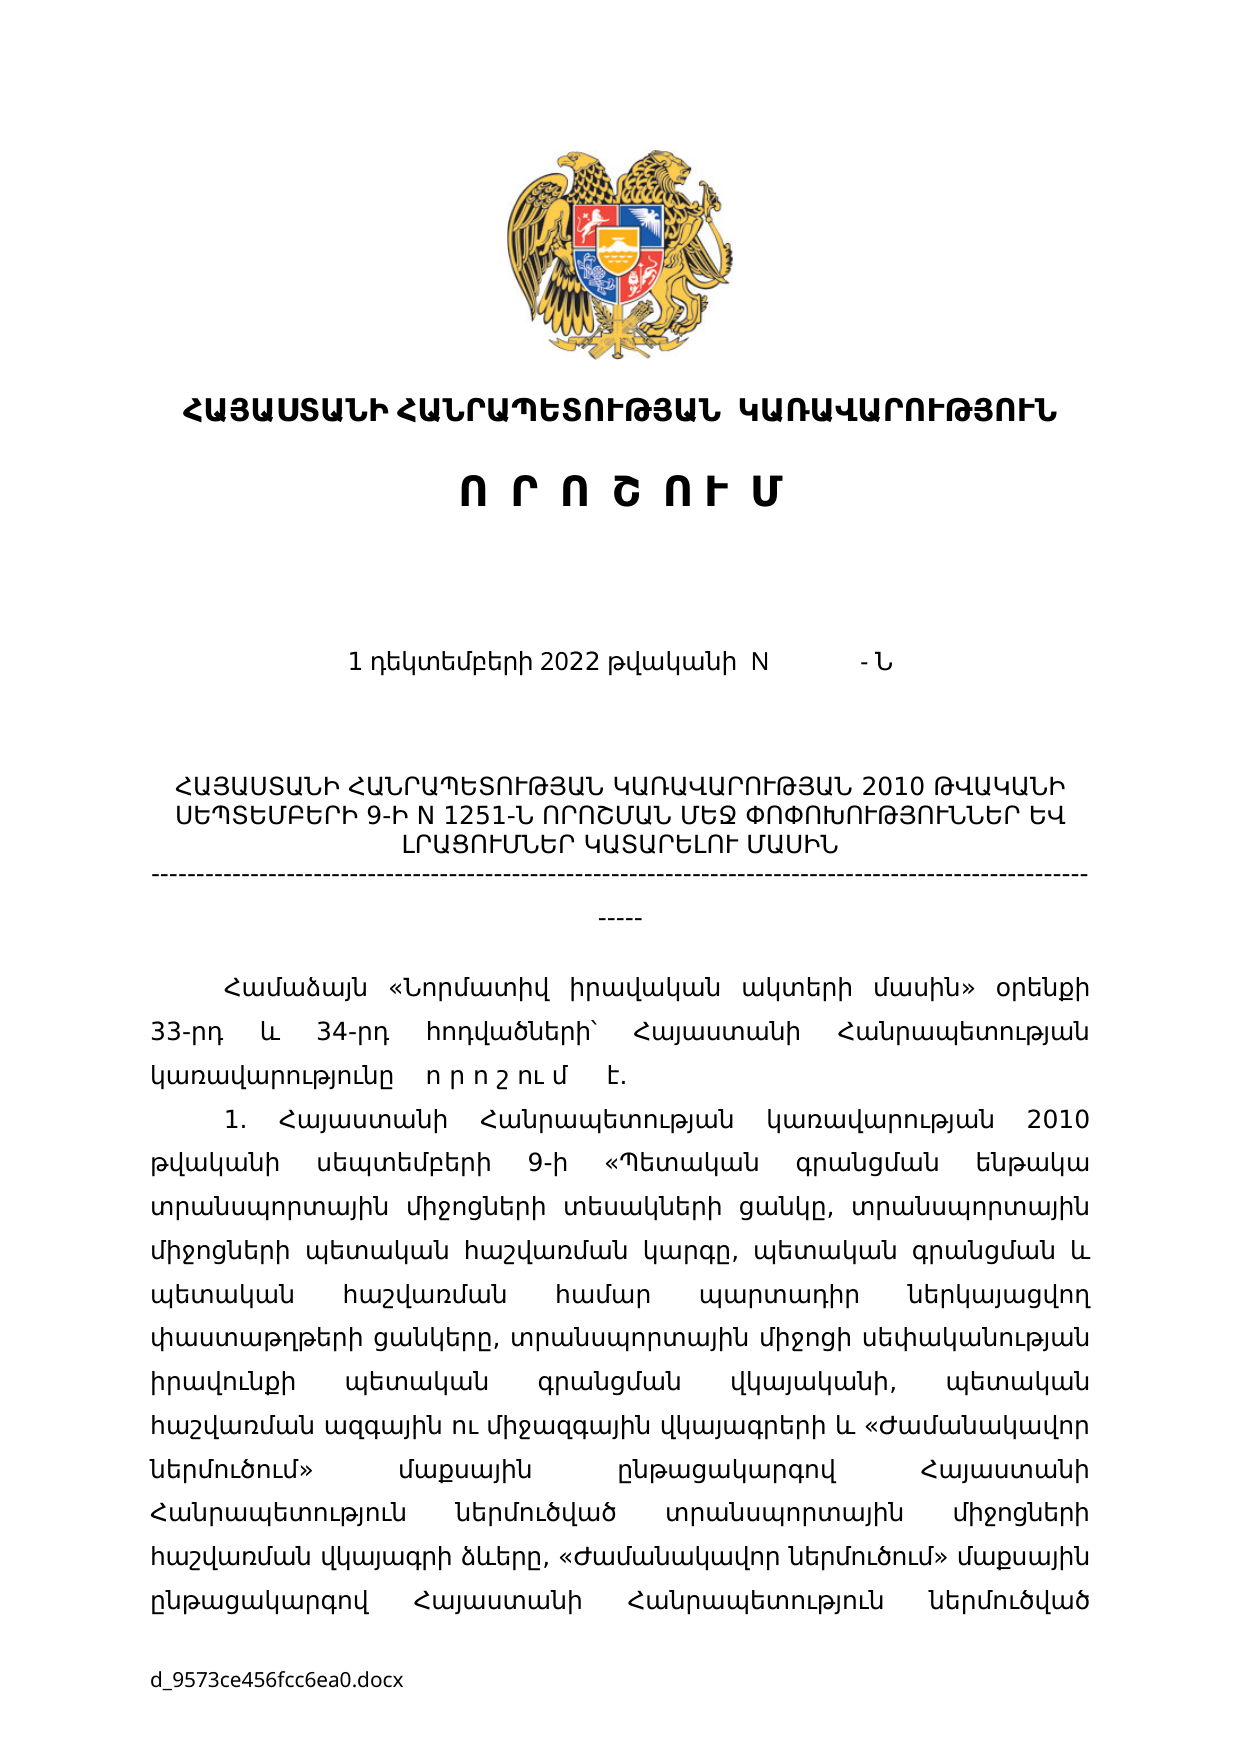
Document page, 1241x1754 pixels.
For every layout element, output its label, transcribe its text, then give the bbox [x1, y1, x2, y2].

picture [507, 150, 733, 360]
text ՀԱՅԱՍՏԱՆԻ ՀԱՆՐԱՊԵՏՈՒԹՅԱՆ ԿԱՌԱՎԱՐՈՒԹՅԱՆ 2010 ԹՎԱԿԱՆԻ ՍԵՊՏԵՄԲԵՐԻ 9-Ի N 1251-Ն ՈՐՈՇՄԱՆ ՄԵՋ ՓՈՓՈԽՈՒԹՅՈՒՆՆԵՐ ԵՎ ԼՐԱՑՈՒՄՆԵՐ ԿԱՏԱՐԵԼՈՒ ՄԱՍԻՆ [150, 772, 1090, 859]
text ՀԱՅԱՍՏԱՆԻ ՀԱՆՐԱՊԵՏՈՒԹՅԱՆ ԿԱՌԱՎԱՐՈՒԹՅՈՒՆ [150, 388, 1090, 431]
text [150, 1105, 1090, 1615]
text Ո Ր Ո Շ Ո Ւ Մ [150, 462, 1090, 519]
text Համաձայն «Նորմատիվ իրավական ակտերի մասին» օրենքի 33-րդ և 34-րդ հոդվածների՝ Հայաստանի Հանրապետության կառավարությունը ո ր ո շ ու մ է. [150, 973, 1090, 1090]
text 1 դեկտեմբերի 2022 թվականի N - Ն [150, 644, 1090, 678]
text ------------------------------------------------------------------------------------------------------------- [150, 859, 1090, 932]
